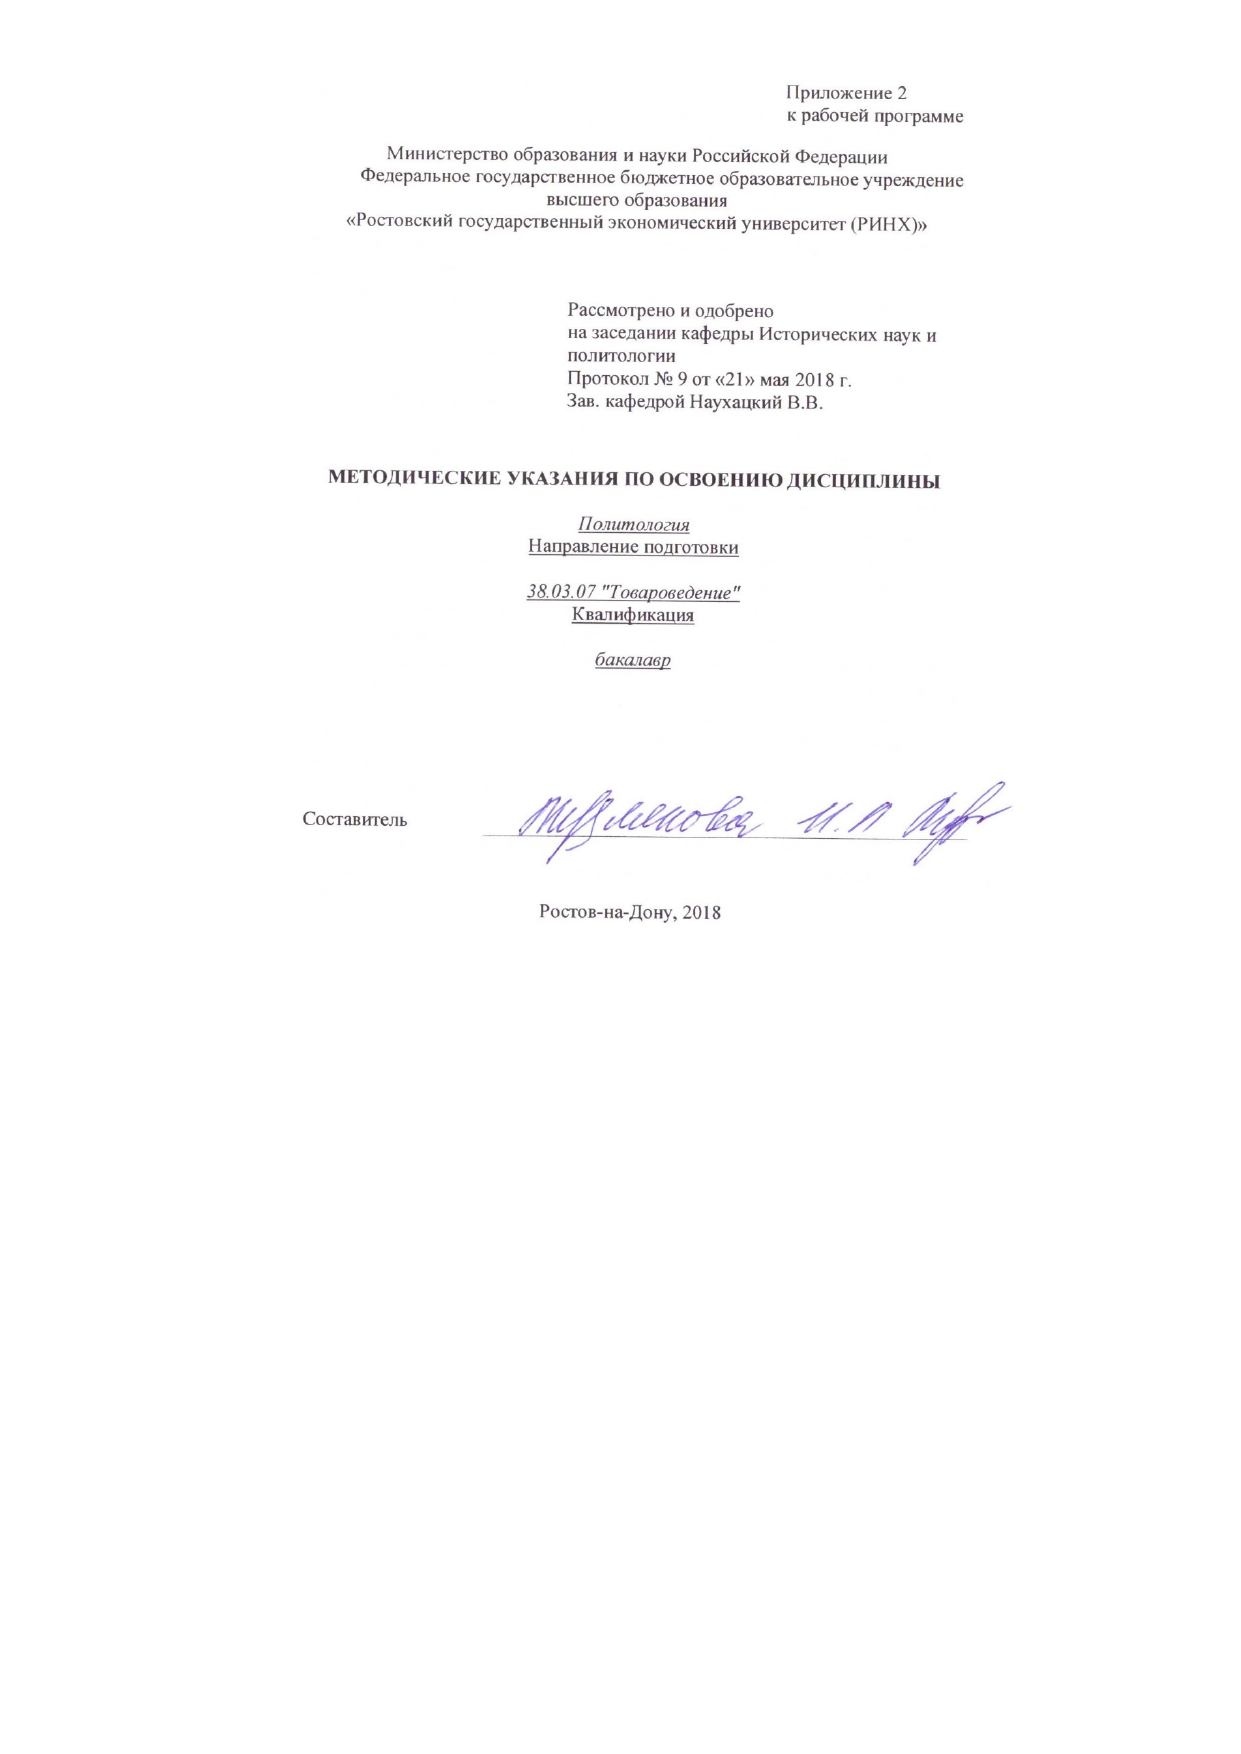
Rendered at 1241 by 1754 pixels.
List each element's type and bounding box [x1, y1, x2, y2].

picture [278, 59, 1029, 975]
